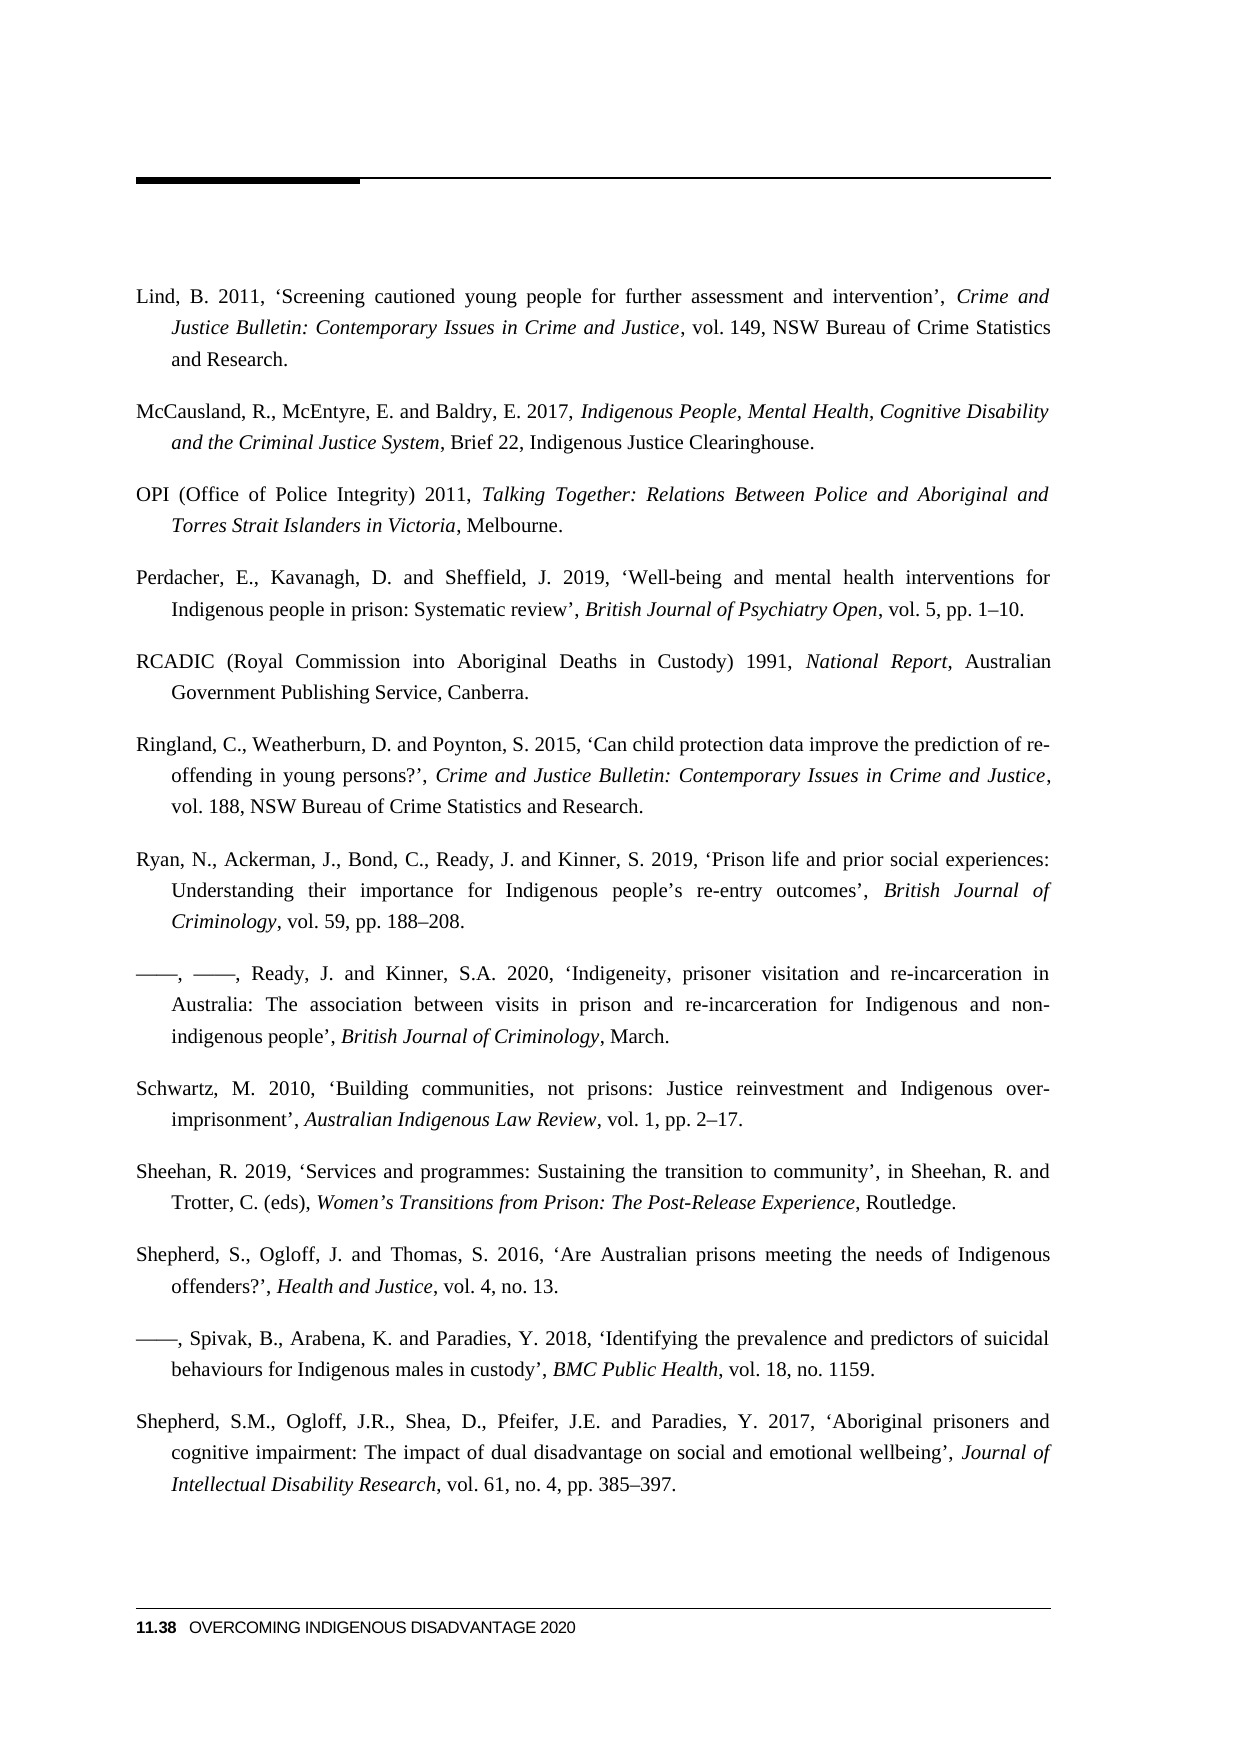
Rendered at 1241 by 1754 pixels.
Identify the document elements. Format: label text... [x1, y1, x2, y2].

text Perdacher, E., Kavanagh, D. and Sheffield, J. 2019, ‘Well-being and mental health interventions for Indigenous people in prison: Systematic review’, British Journal of Psychiatry Open, vol. 5, pp. 1–10. [136, 558, 1051, 621]
text Schwartz, M. 2010, ‘Building communities, not prisons: Justice reinvestment and Indigenous over-imprisonment’, Australian Indigenous Law Review, vol. 1, pp. 2–17. [136, 1068, 1051, 1131]
text Sheehan, R. 2019, ‘Services and programmes: Sustaining the transition to community’, in Sheehan, R. and Trotter, C. (eds), Women’s Transitions from Prison: The Post-Release Experience, Routledge. [136, 1152, 1051, 1214]
text ——, Spivak, B., Arabena, K. and Paradies, Y. 2018, ‘Identifying the prevalence and predictors of suicidal behaviours for Indigenous males in custody’, BMC Public Health, vol. 18, no. 1159. [136, 1318, 1051, 1381]
text RCADIC (Royal Commission into Aboriginal Deaths in Custody) 1991, National Report, Australian Government Publishing Service, Canberra. [136, 641, 1051, 704]
text Lind, B. 2011, ‘Screening cautioned young people for further assessment and intervention’, Crime and Justice Bulletin: Contemporary Issues in Crime and Justice, vol. 149, NSW Bureau of Crime Statistics and Research. [136, 277, 1051, 371]
text Shepherd, S., Ogloff, J. and Thomas, S. 2016, ‘Are Australian prisons meeting the needs of Indigenous offenders?’, Health and Justice, vol. 4, no. 13. [136, 1235, 1051, 1298]
text McCausland, R., McEntyre, E. and Baldry, E. 2017, Indigenous People, Mental Health, Cognitive Disability and the Criminal Justice System, Brief 22, Indigenous Justice Clearinghouse. [136, 391, 1051, 454]
text Ryan, N., Ackerman, J., Bond, C., Ready, J. and Kinner, S. 2019, ‘Prison life and prior social experiences: Understanding their importance for Indigenous people’s re-entry outcomes’, British Journal of Criminology, vol. 59, pp. 188–208. [136, 839, 1051, 933]
text Ringland, C., Weatherburn, D. and Poynton, S. 2015, ‘Can child protection data improve the prediction of re-offending in young persons?’, Crime and Justice Bulletin: Contemporary Issues in Crime and Justice, vol. 188, NSW Bureau of Crime Statistics and Research. [136, 725, 1051, 818]
text Shepherd, S.M., Ogloff, J.R., Shea, D., Pfeifer, J.E. and Paradies, Y. 2017, ‘Aboriginal prisoners and cognitive impairment: The impact of dual disadvantage on social and emotional wellbeing’, Journal of Intellectual Disability Research, vol. 61, no. 4, pp. 385–397. [136, 1402, 1051, 1496]
text OPI (Office of Police Integrity) 2011, Talking Together: Relations Between Police and Aboriginal and Torres Strait Islanders in Victoria, Melbourne. [136, 475, 1051, 537]
text ——, ——, Ready, J. and Kinner, S.A. 2020, ‘Indigeneity, prisoner visitation and re-incarceration in Australia: The association between visits in prison and re-incarceration for Indigenous and non-indigenous people’, British Journal of Criminology, March. [136, 954, 1051, 1048]
